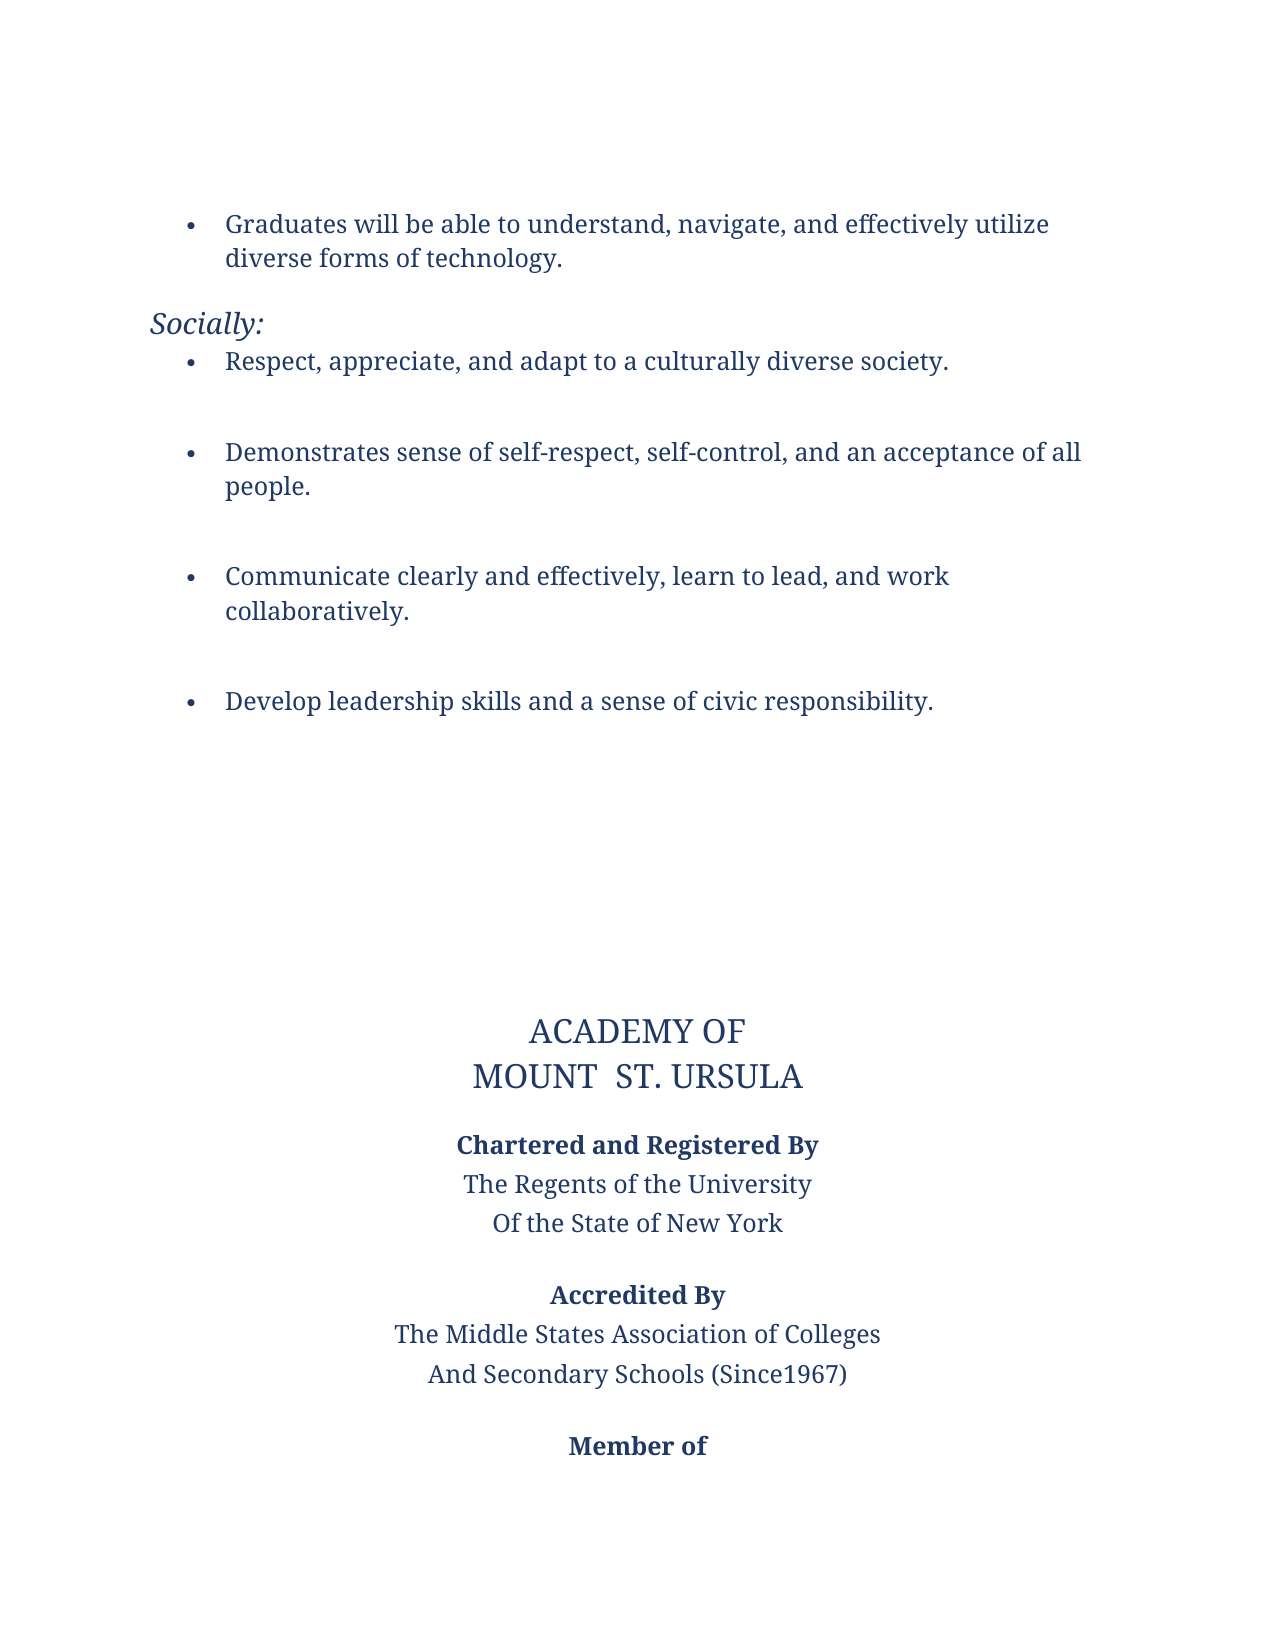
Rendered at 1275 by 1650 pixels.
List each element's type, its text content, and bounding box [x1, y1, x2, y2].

list Develop leadership skills and a sense of civic responsibility. [187, 684, 1125, 718]
text Socially: [150, 304, 1125, 343]
list Communicate clearly and effectively, learn to lead, and work collaboratively. [187, 559, 1125, 627]
text The Regents of the University [150, 1167, 1125, 1201]
list Respect, appreciate, and adapt to a culturally diverse society. [187, 343, 1125, 377]
text ACADEMY OF [150, 1008, 1125, 1053]
text Accredited By [150, 1278, 1125, 1312]
text Member of [150, 1428, 1125, 1463]
list Demonstrates sense of self-respect, self-control, and an acceptance of all people. [187, 434, 1125, 502]
text Of the State of New York [150, 1206, 1125, 1240]
list Graduates will be able to understand, navigate, and effectively utilize diverse forms of technology. [187, 207, 1125, 275]
text MOUNT ST. URSULA [150, 1053, 1125, 1099]
text The Middle States Association of Colleges [150, 1317, 1125, 1351]
text Chartered and Registered By [150, 1127, 1125, 1162]
text And Secondary Schools (Since1967) [150, 1356, 1125, 1390]
